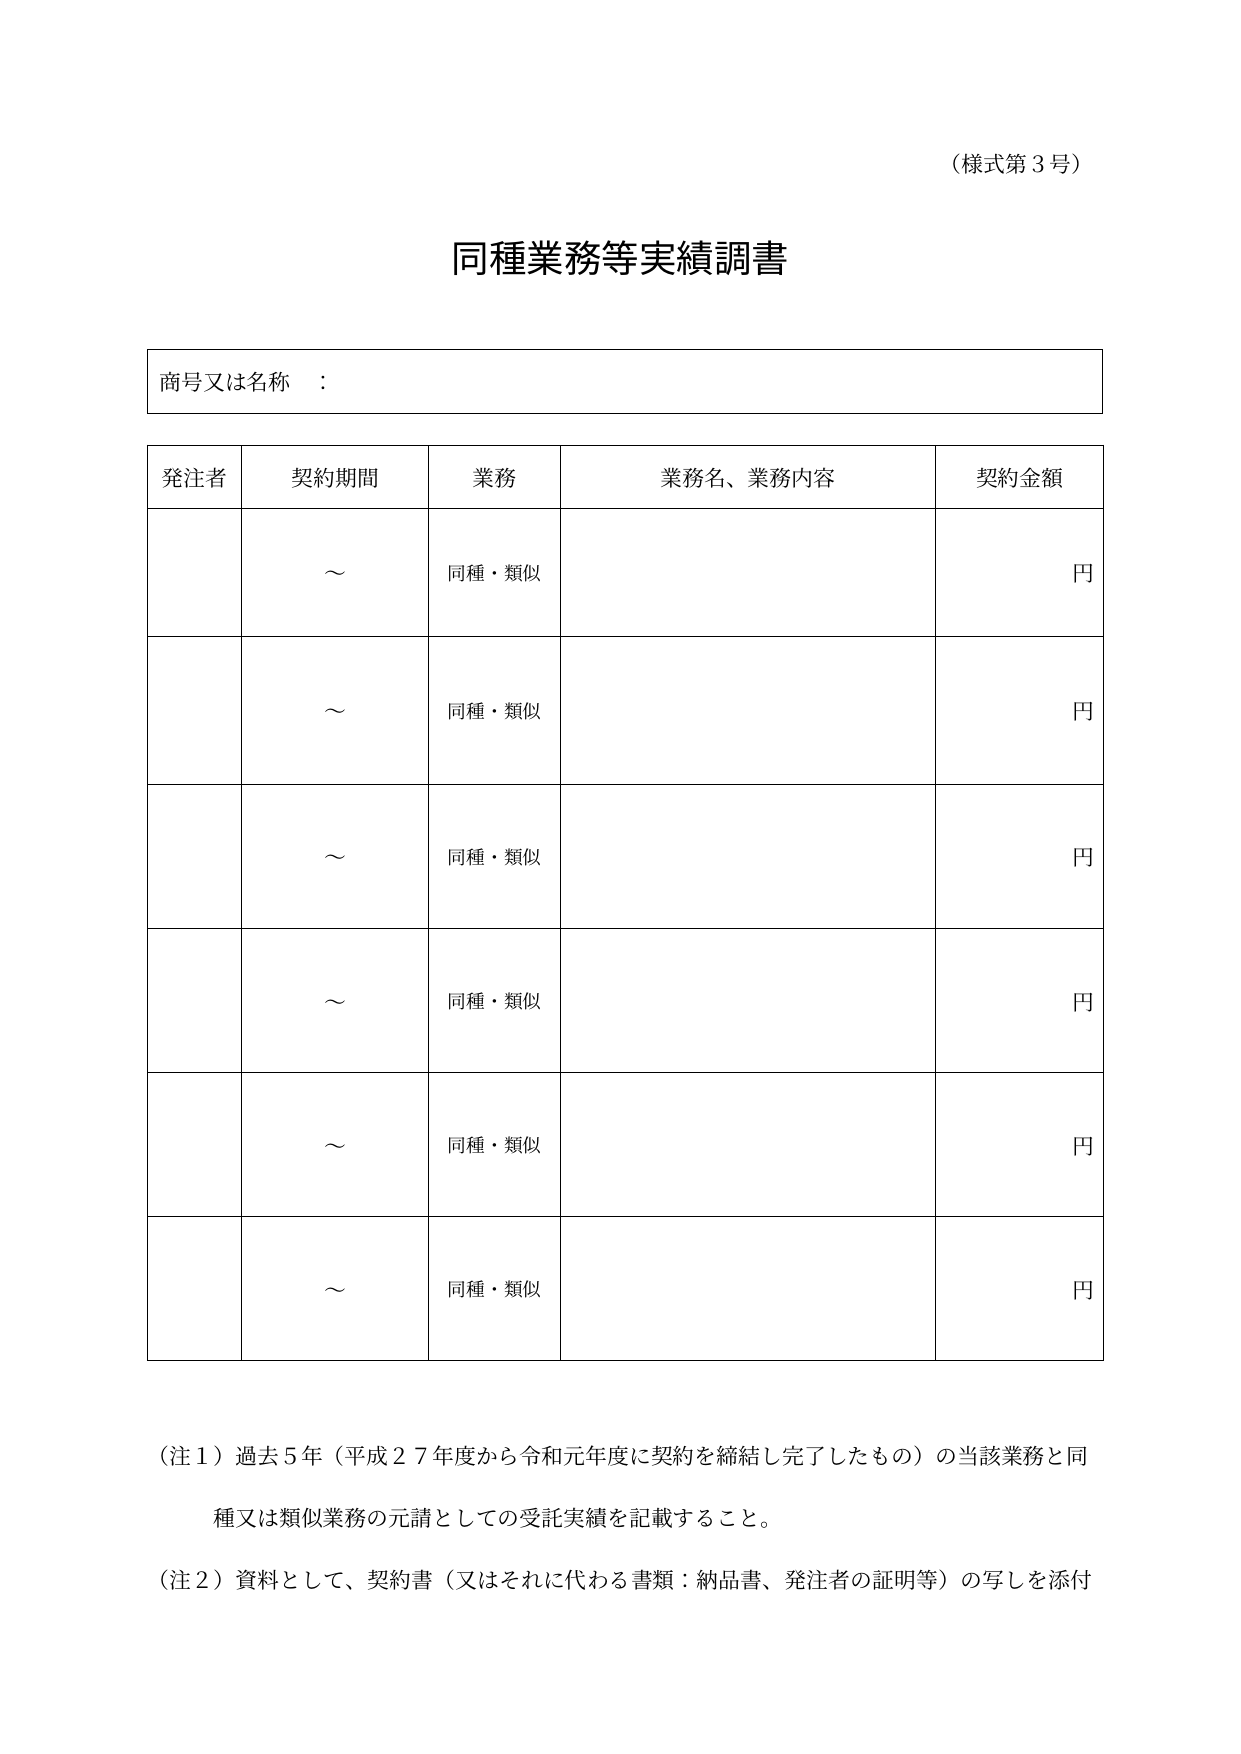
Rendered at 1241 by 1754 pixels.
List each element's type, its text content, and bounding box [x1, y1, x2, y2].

text （注１）過去５年（平成２７年度から令和元年度に契約を締結し完了したもの）の当該業務と同種又は類似業務の元請としての受託実績を記載すること。 [148, 1423, 1092, 1548]
table_cell [561, 785, 935, 928]
table_cell 同種・類似 [429, 509, 560, 636]
table_cell 円 [936, 509, 1103, 636]
table_cell [561, 637, 935, 784]
table_header 発注者 [148, 446, 241, 508]
table_cell ～ [242, 637, 428, 784]
table_header 業務名、業務内容 [561, 446, 935, 508]
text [148, 1548, 1092, 1610]
table_cell [148, 637, 241, 784]
table_header 契約期間 [242, 446, 428, 508]
table_cell 円 [936, 1217, 1103, 1360]
table_cell 同種・類似 [429, 1073, 560, 1216]
table_cell 同種・類似 [429, 637, 560, 784]
table_cell 円 [936, 1073, 1103, 1216]
table_cell ～ [242, 929, 428, 1072]
table_cell [148, 509, 241, 636]
table_cell [148, 785, 241, 928]
table_cell 円 [936, 929, 1103, 1072]
table_cell [561, 1217, 935, 1360]
table_cell ～ [242, 1217, 428, 1360]
table_header 商号又は名称 ： [148, 350, 1102, 412]
table_header 契約金額 [936, 446, 1103, 508]
table_cell [561, 509, 935, 636]
table_cell [561, 929, 935, 1072]
table_header 業務 [429, 446, 560, 508]
table_cell 同種・類似 [429, 1217, 560, 1360]
table_cell ～ [242, 509, 428, 636]
table_cell ～ [242, 785, 428, 928]
table_cell 円 [936, 785, 1103, 928]
table_cell 同種・類似 [429, 785, 560, 928]
table_cell ～ [242, 1073, 428, 1216]
table_cell [148, 1217, 241, 1360]
table_cell [148, 929, 241, 1072]
table_cell [561, 1073, 935, 1216]
table_cell [148, 1073, 241, 1216]
table_cell 同種・類似 [429, 929, 560, 1072]
table_cell 円 [936, 637, 1103, 784]
text （様式第３号） [148, 132, 1092, 194]
text 同種業務等実績調書 [148, 225, 1092, 287]
